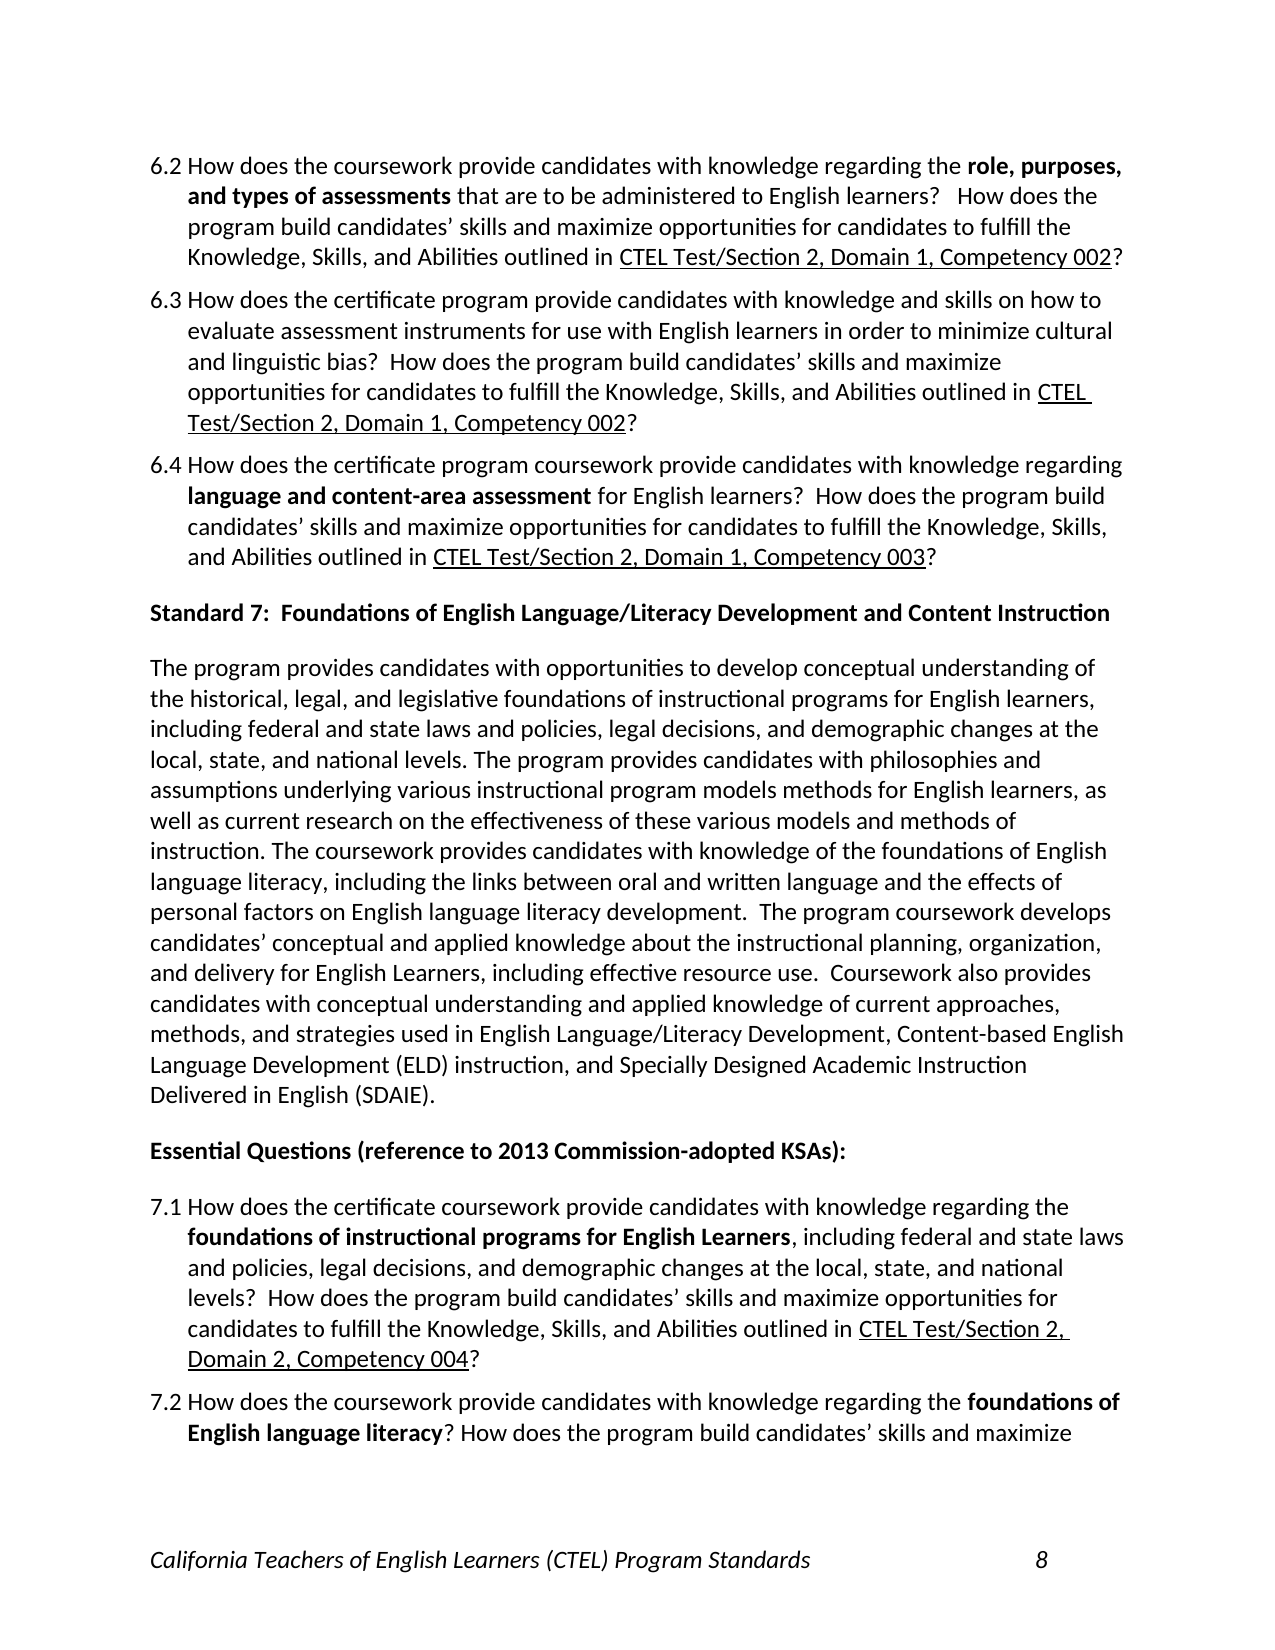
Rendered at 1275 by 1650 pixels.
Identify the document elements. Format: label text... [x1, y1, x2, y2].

list How does the certificate coursework provide candidates with knowledge regarding the foundations of instructional programs for English Learners, including federal and state laws and policies, legal decisions, and demographic changes at the local, state, and national levels? How does the program build candidates’ skills and maximize opportunities for candidates to fulfill the Knowledge, Skills, and Abilities outlined in CTEL Test/Section 2, Domain 2, Competency 004? [150, 1191, 1125, 1374]
subtitle Standard 7: Foundations of English Language/Literacy Development and Content Instruction [150, 597, 1125, 627]
list How does the certificate program coursework provide candidates with knowledge regarding language and content-area assessment for English learners? How does the program build candidates’ skills and maximize opportunities for candidates to fulfill the Knowledge, Skills, and Abilities outlined in CTEL Test/Section 2, Domain 1, Competency 003? [150, 450, 1125, 572]
list How does the certificate program provide candidates with knowledge and skills on how to evaluate assessment instruments for use with English learners in order to minimize cultural and linguistic bias? How does the program build candidates’ skills and maximize opportunities for candidates to fulfill the Knowledge, Skills, and Abilities outlined in CTEL Test/Section 2, Domain 1, Competency 002? [150, 284, 1125, 437]
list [150, 1386, 1125, 1447]
list How does the coursework provide candidates with knowledge regarding the role, purposes, and types of assessments that are to be administered to English learners? How does the program build candidates’ skills and maximize opportunities for candidates to fulfill the Knowledge, Skills, and Abilities outlined in CTEL Test/Section 2, Domain 1, Competency 002? [150, 150, 1125, 272]
subtitle Essential Questions (reference to 2013 Commission-adopted KSAs): [150, 1135, 1125, 1166]
text The program provides candidates with opportunities to develop conceptual understanding of the historical, legal, and legislative foundations of instructional programs for English learners, including federal and state laws and policies, legal decisions, and demographic changes at the local, state, and national levels. The program provides candidates with philosophies and assumptions underlying various instructional program models methods for English learners, as well as current research on the effectiveness of these various models and methods of instruction. The coursework provides candidates with knowledge of the foundations of English language literacy, including the links between oral and written language and the effects of personal factors on English language literacy development. The program coursework develops candidates’ conceptual and applied knowledge about the instructional planning, organization, and delivery for English Learners, including effective resource use. Coursework also provides candidates with conceptual understanding and applied knowledge of current approaches, methods, and strategies used in English Language/Literacy Development, Content-based English Language Development (ELD) instruction, and Specially Designed Academic Instruction Delivered in English (SDAIE). [150, 652, 1125, 1110]
